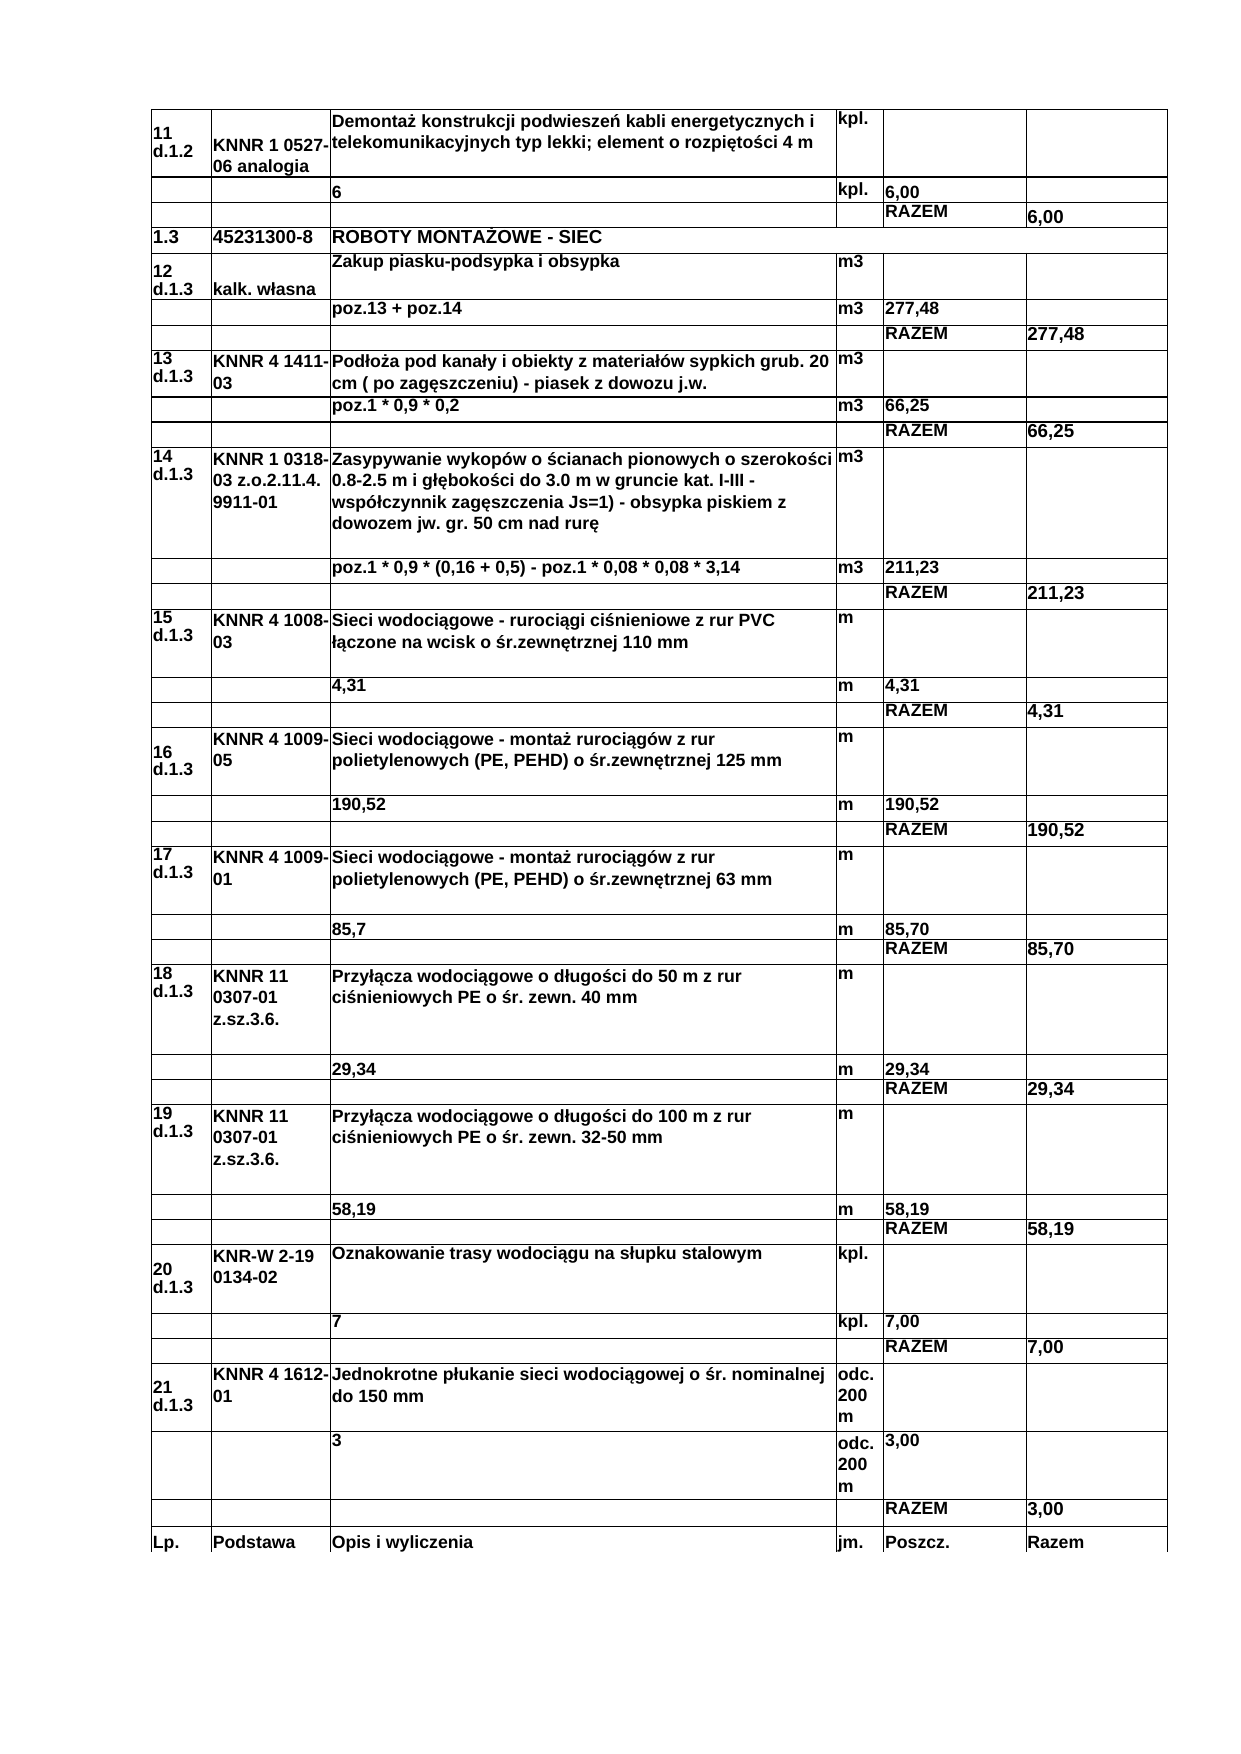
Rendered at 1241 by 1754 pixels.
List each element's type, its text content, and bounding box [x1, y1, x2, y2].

table_cell m [837, 610, 883, 677]
table_cell KNNR 4 1411-03 [212, 351, 330, 396]
table_cell m [837, 1055, 883, 1079]
table_cell [152, 1314, 211, 1338]
table_cell m3 [837, 351, 883, 396]
table_cell RAZEM [884, 940, 1026, 964]
table_cell [212, 822, 330, 846]
table_cell Poszcz. [884, 1527, 1026, 1552]
table_cell KNNR 4 1009-01 [212, 847, 330, 914]
table_cell [152, 584, 211, 608]
table_cell [152, 1432, 211, 1499]
table_cell RAZEM [884, 1220, 1026, 1244]
table_cell 29,34 [884, 1055, 1026, 1079]
table_cell 277,48 [884, 300, 1026, 324]
table_cell [837, 1220, 883, 1244]
table_cell [884, 1105, 1026, 1194]
table_cell [884, 351, 1026, 396]
table_cell [1027, 1245, 1167, 1313]
table_cell kpl. [837, 110, 883, 176]
table_cell [212, 1500, 330, 1526]
table_cell [1027, 1432, 1167, 1499]
table_cell [331, 1220, 836, 1244]
table_cell m [837, 847, 883, 914]
table_cell RAZEM [884, 1500, 1026, 1526]
table_cell m3 [837, 254, 883, 299]
table_cell [884, 110, 1026, 176]
table_cell RAZEM [884, 1080, 1026, 1104]
table_cell [884, 1364, 1026, 1431]
table_cell 190,52 [331, 796, 836, 821]
table_cell [152, 1500, 211, 1526]
table_cell [1027, 1314, 1167, 1338]
table_cell 29,34 [1027, 1080, 1167, 1104]
table_cell 211,23 [884, 559, 1026, 583]
table_cell kalk. własna [212, 254, 330, 299]
table_cell [331, 326, 836, 349]
table_cell [331, 203, 836, 227]
table_cell 4,31 [331, 678, 836, 702]
table_cell poz.1 * 0,9 * (0,16 + 0,5) - poz.1 * 0,08 * 0,08 * 3,14 [331, 559, 836, 583]
table_cell [152, 796, 211, 821]
table_cell 45231300-8 [212, 228, 330, 252]
table_cell 211,23 [1027, 584, 1167, 608]
table_cell 4,31 [1027, 703, 1167, 727]
table_cell 17 d.1.3 [152, 847, 211, 914]
table_cell 58,19 [1027, 1220, 1167, 1244]
table_cell [152, 203, 211, 227]
table_cell 190,52 [1027, 822, 1167, 846]
table_cell [212, 796, 330, 821]
table_cell [331, 1500, 836, 1526]
table_cell [212, 584, 330, 608]
table_cell Lp. [152, 1527, 211, 1552]
table_cell 7,00 [884, 1314, 1026, 1338]
table_cell ROBOTY MONTAŻOWE - SIEC [331, 228, 1167, 252]
table_cell Przyłącza wodociągowe o długości do 50 m z rur ciśnieniowych PE o śr. zewn. 40 mm [331, 965, 836, 1054]
table_cell [1027, 847, 1167, 914]
table_cell RAZEM [884, 1339, 1026, 1363]
table_cell [212, 1432, 330, 1499]
table_cell m3 [837, 448, 883, 558]
table_cell 6 [331, 178, 836, 202]
table_cell [152, 1055, 211, 1079]
table_cell poz.1 * 0,9 * 0,2 [331, 398, 836, 421]
table_cell [152, 1339, 211, 1363]
table_cell [152, 1195, 211, 1219]
table_cell [1027, 728, 1167, 795]
table_cell [152, 822, 211, 846]
table_cell kpl. [837, 1314, 883, 1338]
table_cell KNNR 4 1009-05 [212, 728, 330, 795]
table_cell 58,19 [884, 1195, 1026, 1219]
table_cell 29,34 [331, 1055, 836, 1079]
table_cell [212, 559, 330, 583]
table_cell RAZEM [884, 584, 1026, 608]
table_cell [212, 1080, 330, 1104]
table_cell [212, 300, 330, 324]
table_cell Demontaż konstrukcji podwieszeń kabli energetycznych i telekomunikacyjnych typ lekki; element o rozpiętości 4 m [331, 110, 836, 176]
table_cell 21 d.1.3 [152, 1364, 211, 1431]
table_cell [212, 178, 330, 202]
table_cell [1027, 398, 1167, 421]
table_cell KNNR 1 0527-06 analogia [212, 110, 330, 176]
table_cell [1027, 110, 1167, 176]
table_cell 3,00 [1027, 1500, 1167, 1526]
table_cell [212, 1339, 330, 1363]
table_cell [884, 965, 1026, 1054]
table_cell Razem [1027, 1527, 1167, 1552]
table_cell [884, 254, 1026, 299]
table_cell [1027, 1195, 1167, 1219]
table_cell [331, 1080, 836, 1104]
table_cell m [837, 728, 883, 795]
table_cell Podstawa [212, 1527, 330, 1552]
table_cell [1027, 178, 1167, 202]
table_cell KNNR 4 1008-03 [212, 610, 330, 677]
table_cell [1027, 915, 1167, 939]
table_cell 85,7 [331, 915, 836, 939]
table_cell [837, 940, 883, 964]
table_cell [152, 1220, 211, 1244]
table_cell KNR-W 2-19 0134-02 [212, 1245, 330, 1313]
table_cell [212, 940, 330, 964]
table_cell 4,31 [884, 678, 1026, 702]
table_cell kpl. [837, 178, 883, 202]
table_cell Zakup piasku-podsypka i obsypka [331, 254, 836, 299]
table_cell 12 d.1.3 [152, 254, 211, 299]
table_cell 58,19 [331, 1195, 836, 1219]
table_cell [1027, 559, 1167, 583]
table_cell [837, 203, 883, 227]
table_cell 7 [331, 1314, 836, 1338]
table_cell [212, 1220, 330, 1244]
table_cell m3 [837, 300, 883, 324]
table_cell [884, 610, 1026, 677]
table_cell [152, 940, 211, 964]
table_cell KNNR 1 0318-03 z.o.2.11.4. 9911-01 [212, 448, 330, 558]
table_cell m [837, 915, 883, 939]
table_cell Jednokrotne płukanie sieci wodociągowej o śr. nominalnej do 150 mm [331, 1364, 836, 1431]
table_cell 13 d.1.3 [152, 351, 211, 396]
table_cell [331, 584, 836, 608]
table_cell [884, 1245, 1026, 1313]
table_cell m [837, 796, 883, 821]
table_cell [152, 326, 211, 349]
table_cell [884, 448, 1026, 558]
table_cell [212, 423, 330, 447]
table_cell [1027, 351, 1167, 396]
table_cell Opis i wyliczenia [331, 1527, 836, 1552]
table_cell [837, 1080, 883, 1104]
table_cell odc. 200 m [837, 1432, 883, 1499]
table_cell 1.3 [152, 228, 211, 252]
table_cell [152, 423, 211, 447]
table_cell [1027, 678, 1167, 702]
table_cell 6,00 [1027, 203, 1167, 227]
table_cell m3 [837, 559, 883, 583]
table_cell [212, 326, 330, 349]
table_cell [152, 703, 211, 727]
table_cell [884, 847, 1026, 914]
table_cell [1027, 448, 1167, 558]
table_cell 15 d.1.3 [152, 610, 211, 677]
table_cell RAZEM [884, 203, 1026, 227]
table_cell m [837, 1195, 883, 1219]
table_cell 190,52 [884, 796, 1026, 821]
table_cell [1027, 1105, 1167, 1194]
table_cell [884, 728, 1026, 795]
table_cell [837, 1500, 883, 1526]
table_cell [1027, 610, 1167, 677]
table_cell 20 d.1.3 [152, 1245, 211, 1313]
table_cell [212, 678, 330, 702]
table_cell [1027, 796, 1167, 821]
table_cell 11 d.1.2 [152, 110, 211, 176]
table_cell [152, 398, 211, 421]
table_cell m [837, 1105, 883, 1194]
table_cell Sieci wodociągowe - montaż rurociągów z rur polietylenowych (PE, PEHD) o śr.zewnętrznej 63 mm [331, 847, 836, 914]
table_cell 19 d.1.3 [152, 1105, 211, 1194]
table_cell Sieci wodociągowe - rurociągi ciśnieniowe z rur PVC łączone na wcisk o śr.zewnętrznej 110 mm [331, 610, 836, 677]
table_cell 18 d.1.3 [152, 965, 211, 1054]
table_cell [212, 1314, 330, 1338]
table_cell [152, 178, 211, 202]
table_cell [1027, 254, 1167, 299]
table_cell [1027, 965, 1167, 1054]
table_cell 16 d.1.3 [152, 728, 211, 795]
table_cell [152, 915, 211, 939]
table_cell Przyłącza wodociągowe o długości do 100 m z rur ciśnieniowych PE o śr. zewn. 32-50 mm [331, 1105, 836, 1194]
table_cell [837, 1339, 883, 1363]
table_cell [331, 423, 836, 447]
table_cell [837, 703, 883, 727]
table_cell RAZEM [884, 423, 1026, 447]
table_cell [331, 703, 836, 727]
table_cell [212, 398, 330, 421]
table_cell KNNR 4 1612-01 [212, 1364, 330, 1431]
table_cell jm. [837, 1527, 883, 1552]
table_cell KNNR 11 0307-01 z.sz.3.6. [212, 965, 330, 1054]
table_cell m [837, 678, 883, 702]
table_cell [331, 940, 836, 964]
table_cell Podłoża pod kanały i obiekty z materiałów sypkich grub. 20 cm ( po zagęszczeniu) - piasek z dowozu j.w. [331, 351, 836, 396]
table_cell [152, 678, 211, 702]
table_cell 66,25 [1027, 423, 1167, 447]
table_cell [837, 584, 883, 608]
table_cell 6,00 [884, 178, 1026, 202]
table_cell [212, 203, 330, 227]
table_cell m3 [837, 398, 883, 421]
table_cell RAZEM [884, 822, 1026, 846]
table_cell [331, 1339, 836, 1363]
table_cell [331, 822, 836, 846]
table_cell RAZEM [884, 326, 1026, 349]
table_cell [837, 423, 883, 447]
table_cell 3,00 [884, 1432, 1026, 1499]
table_cell [212, 915, 330, 939]
table_cell [1027, 1364, 1167, 1431]
table_cell odc. 200 m [837, 1364, 883, 1431]
table_cell [837, 822, 883, 846]
table_cell 7,00 [1027, 1339, 1167, 1363]
table_cell [212, 1195, 330, 1219]
table_cell kpl. [837, 1245, 883, 1313]
table_cell 14 d.1.3 [152, 448, 211, 558]
table_cell 85,70 [884, 915, 1026, 939]
table_cell 66,25 [884, 398, 1026, 421]
table_cell RAZEM [884, 703, 1026, 727]
table_cell Zasypywanie wykopów o ścianach pionowych o szerokości 0.8-2.5 m i głębokości do 3.0 m w gruncie kat. I-III - współczynnik zagęszczenia Js=1) - obsypka piskiem z dowozem jw. gr. 50 cm nad rurę [331, 448, 836, 558]
table_cell KNNR 11 0307-01 z.sz.3.6. [212, 1105, 330, 1194]
table_cell 3 [331, 1432, 836, 1499]
table_cell [152, 1080, 211, 1104]
table_cell [212, 703, 330, 727]
table_cell [212, 1055, 330, 1079]
table_cell [1027, 300, 1167, 324]
table_cell [837, 326, 883, 349]
table_cell Oznakowanie trasy wodociągu na słupku stalowym [331, 1245, 836, 1313]
table_cell [152, 559, 211, 583]
table_cell 85,70 [1027, 940, 1167, 964]
table_cell Sieci wodociągowe - montaż rurociągów z rur polietylenowych (PE, PEHD) o śr.zewnętrznej 125 mm [331, 728, 836, 795]
table_cell 277,48 [1027, 326, 1167, 349]
table_cell [152, 300, 211, 324]
table_cell poz.13 + poz.14 [331, 300, 836, 324]
table_cell m [837, 965, 883, 1054]
table_cell [1027, 1055, 1167, 1079]
